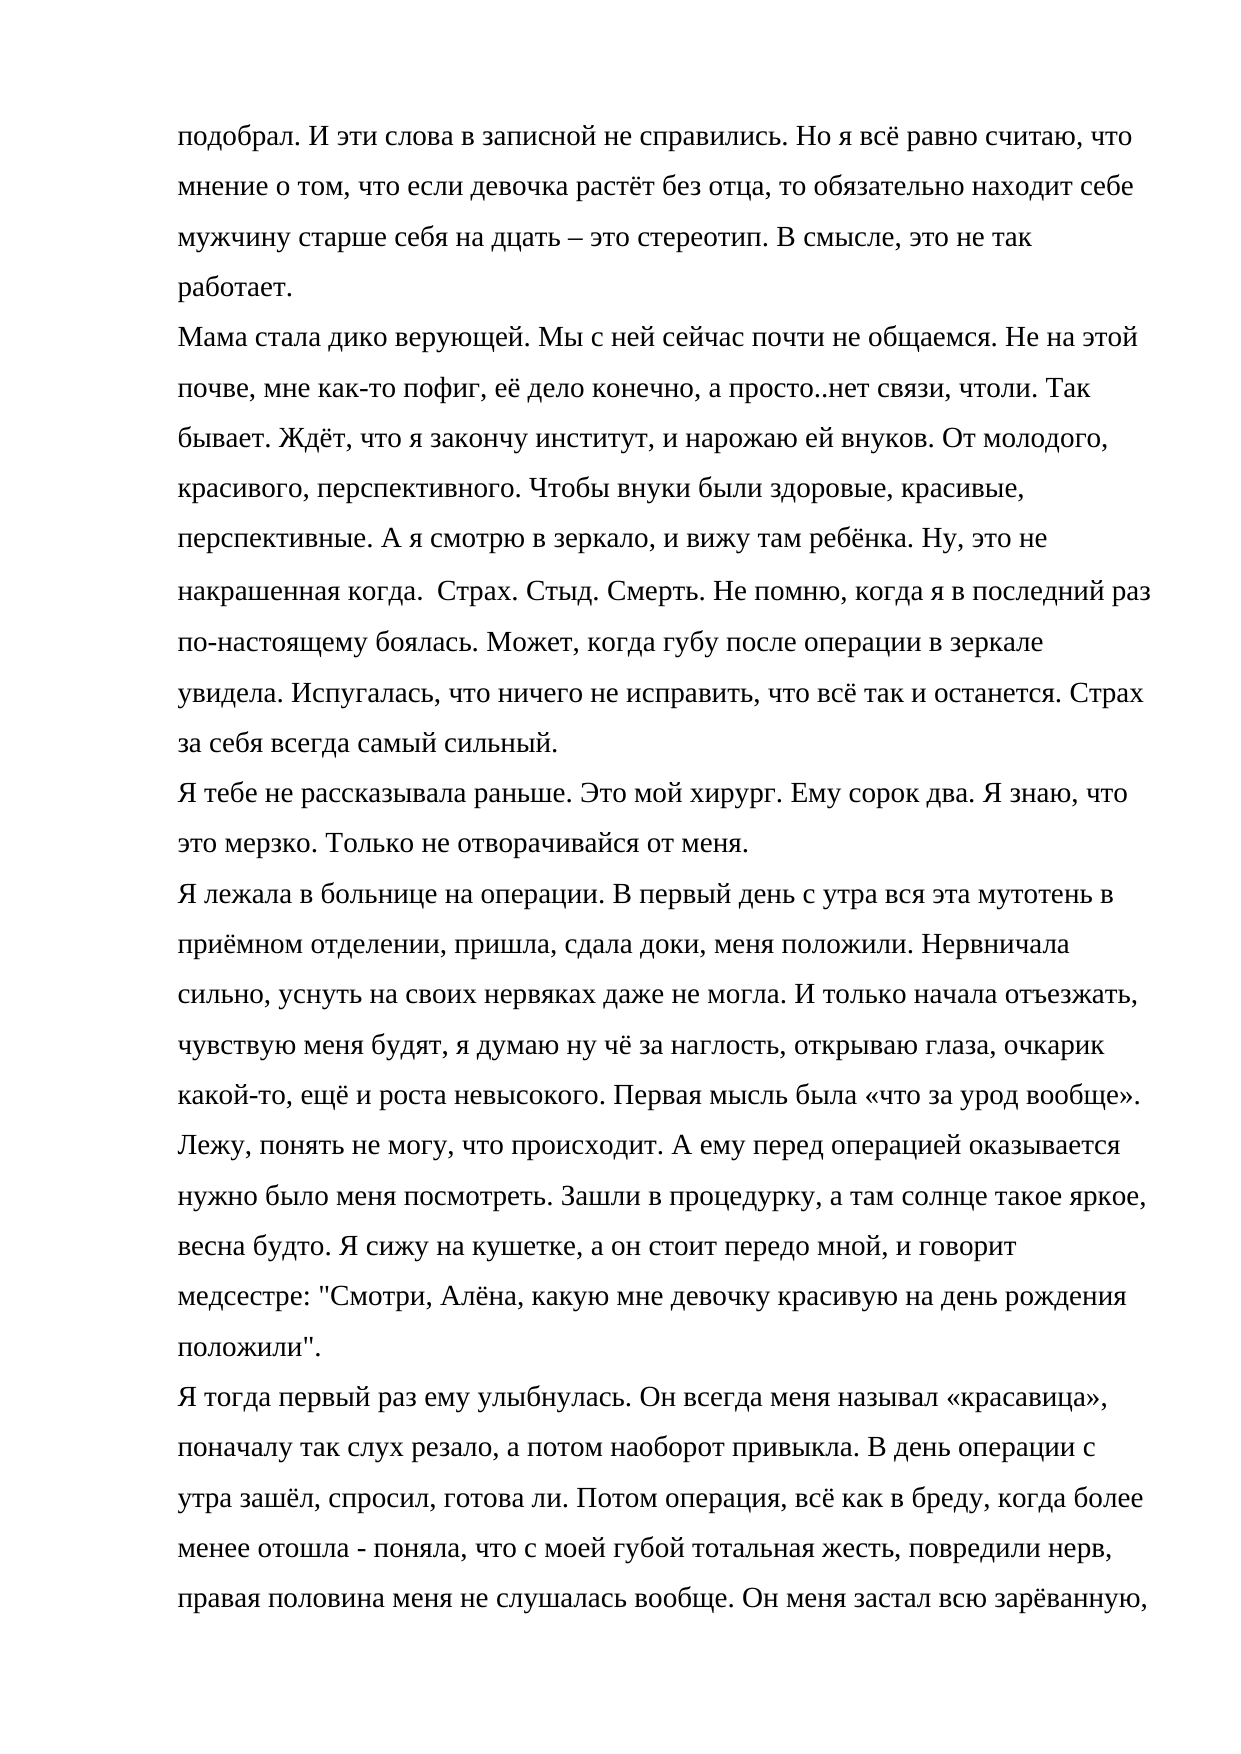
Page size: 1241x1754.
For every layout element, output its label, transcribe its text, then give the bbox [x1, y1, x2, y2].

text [177, 118, 1152, 303]
text Я лежала в больнице на операции. В первый день с утра вся эта мутотень в приёмном отделении, пришла, сдала доки, меня положили. Нервничала сильно, уснуть на своих нервяках даже не могла. И только начала отъезжать, чувствую меня будят, я думаю ну чё за наглость, открываю глаза, очкарик какой-то, ещё и роста невысокого. Первая мысль была «что за урод вообще». Лежу, понять не могу, что происходит. А ему перед операцией оказывается нужно было меня посмотреть. Зашли в процедурку, а там солнце такое яркое, весна будто. Я сижу на кушетке, а он стоит передо мной, и говорит медсестре: "Смотри, Алёна, какую мне девочку красивую на день рождения положили". [177, 876, 1152, 1362]
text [177, 1379, 1152, 1614]
text Я тебе не рассказывала раньше. Это мой хирург. Ему сорок два. Я знаю, что это мерзко. Только не отворачивайся от меня. [177, 775, 1152, 859]
text Мама стала дико верующей. Мы с ней сейчас почти не общаемся. Не на этой почве, мне как-то пофиг, её дело конечно, а просто..нет связи, чтоли. Так бывает. Ждёт, что я закончу институт, и нарожаю ей внуков. От молодого, красивого, перспективного. Чтобы внуки были здоровые, красивые, перспективные. А я смотрю в зеркало, и вижу там ребёнка. Ну, это не накрашенная когда. Страх. Стыд. Смерть. Не помню, когда я в последний раз по-настоящему боялась. Может, когда губу после операции в зеркале увидела. Испугалась, что ничего не исправить, что всё так и останется. Страх за себя всегда самый сильный. [177, 319, 1152, 758]
